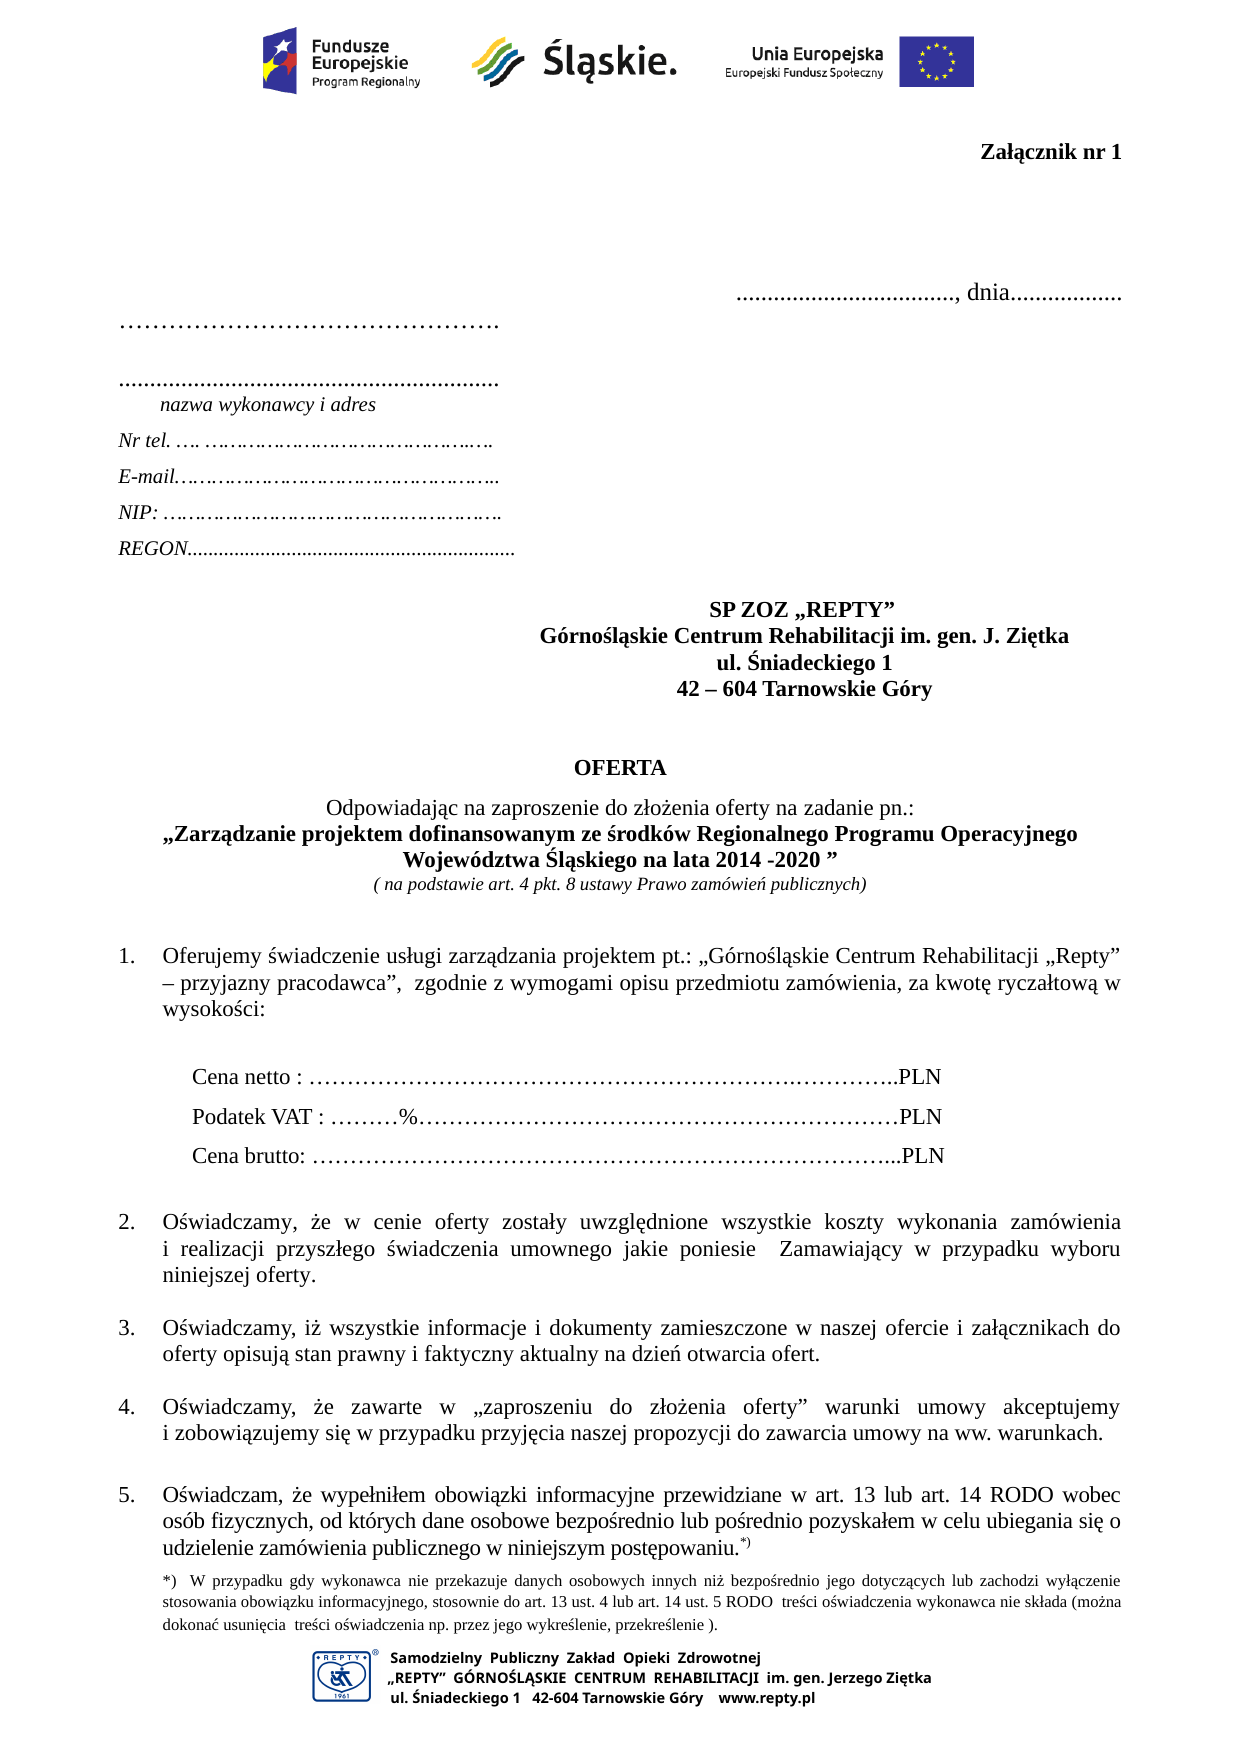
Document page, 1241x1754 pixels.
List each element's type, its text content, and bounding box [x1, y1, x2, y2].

list Oświadczam, że wypełniłem obowiązki informacyjne przewidziane w art. 13 lub art. 14 RODO wobec osób fizycznych, od których dane osobowe bezpośrednio lub pośrednio pozyskałem w celu ubiegania się o udzielenie zamówienia publicznego w niniejszym postępowaniu.*) [118, 1481, 1122, 1560]
text nazwa wykonawcy i adres [118, 392, 1122, 416]
text Górnośląskie Centrum Rehabilitacji im. gen. J. Ziętka [118, 622, 1122, 649]
picture [246, 11, 994, 110]
text Podatek VAT : ………%………………………………………………………PLN [155, 1103, 1122, 1129]
list Oświadczamy, że zawarte w „zaproszeniu do złożenia oferty” warunki umowy akceptujemy i zobowiązujemy się w przypadku przyjęcia naszej propozycji do zawarcia umowy na ww. warunkach. [118, 1393, 1122, 1445]
text REGON............................................................... [118, 536, 1122, 560]
text *) W przypadku gdy wykonawca nie przekazuje danych osobowych innych niż bezpośrednio jego dotyczących lub zachodzi wyłączenie stosowania obowiązku informacyjnego, stosownie do art. 13 ust. 4 lub art. 14 ust. 5 RODO treści oświadczenia wykonawca nie składa (można dokonać usunięcia treści oświadczenia np. przez jego wykreślenie, przekreślenie ). [162, 1570, 1122, 1633]
text Cena netto : ……………………………………………………….…………..PLN [155, 1063, 1122, 1090]
text SP ZOZ „REPTY” [118, 596, 1122, 622]
text „Zarządzanie projektem dofinansowanym ze środków Regionalnego Programu Operacyjnego Województwa Śląskiego na lata 2014 -2020 ” [118, 820, 1122, 873]
list Oferujemy świadczenie usługi zarządzania projektem pt.: „Górnośląskie Centrum Rehabilitacji „Repty” – przyjazny pracodawca”, zgodnie z wymogami opisu przedmiotu zamówienia, za kwotę ryczałtową w wysokości: [118, 942, 1122, 1022]
text ul. Śniadeckiego 1 [118, 649, 1122, 675]
text E-mail…………………………………………….. [118, 464, 1122, 488]
text NIP: ………………………………………………. [118, 500, 1122, 524]
text ( na podstawie art. 4 pkt. 8 ustawy Prawo zamówień publicznych) [118, 873, 1122, 894]
text ............................................................. [118, 363, 1122, 392]
list Oświadczamy, że w cenie oferty zostały uwzględnione wszystkie koszty wykonania zamówienia i realizacji przyszłego świadczenia umownego jakie poniesie Zamawiający w przypadku wyboru niniejszej oferty. [118, 1208, 1122, 1287]
text 42 – 604 Tarnowskie Góry [118, 675, 1122, 702]
text ..................................., dnia.................. [118, 277, 1122, 306]
text Nr tel. …. …………………………………….…. [118, 428, 1122, 452]
text Cena brutto: …………………………………………………………………...PLN [155, 1142, 1122, 1169]
list Oświadczamy, iż wszystkie informacje i dokumenty zamieszczone w naszej ofercie i załącznikach do oferty opisują stan prawny i faktyczny aktualny na dzień otwarcia ofert. [118, 1314, 1122, 1366]
text Odpowiadając na zaproszenie do złożenia oferty na zadanie pn.: [118, 794, 1122, 820]
text OFERTA [118, 754, 1122, 781]
text ………………………………………. [118, 306, 1122, 334]
text Załącznik nr 1 [118, 138, 1122, 164]
picture [310, 1645, 381, 1704]
